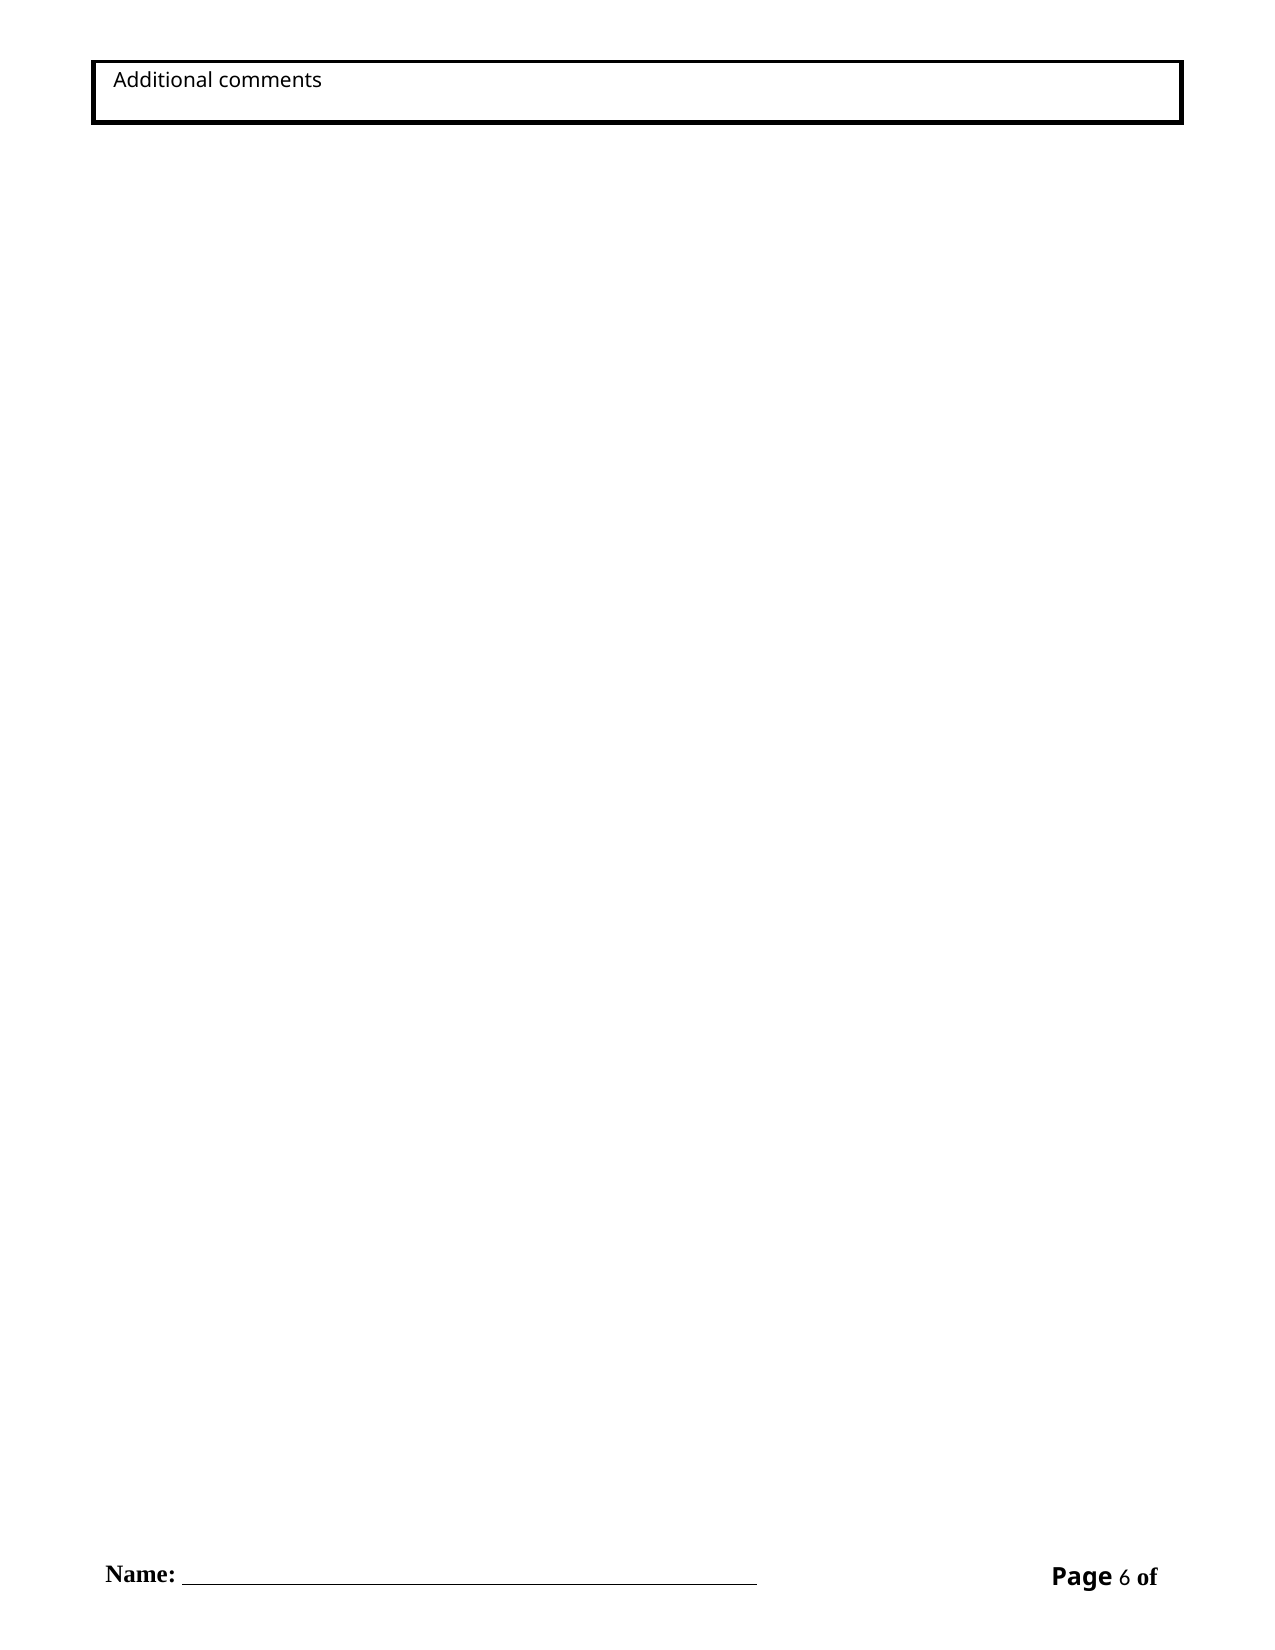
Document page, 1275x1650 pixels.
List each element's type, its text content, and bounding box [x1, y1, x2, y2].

table_cell Additional comments [96, 63, 1179, 120]
